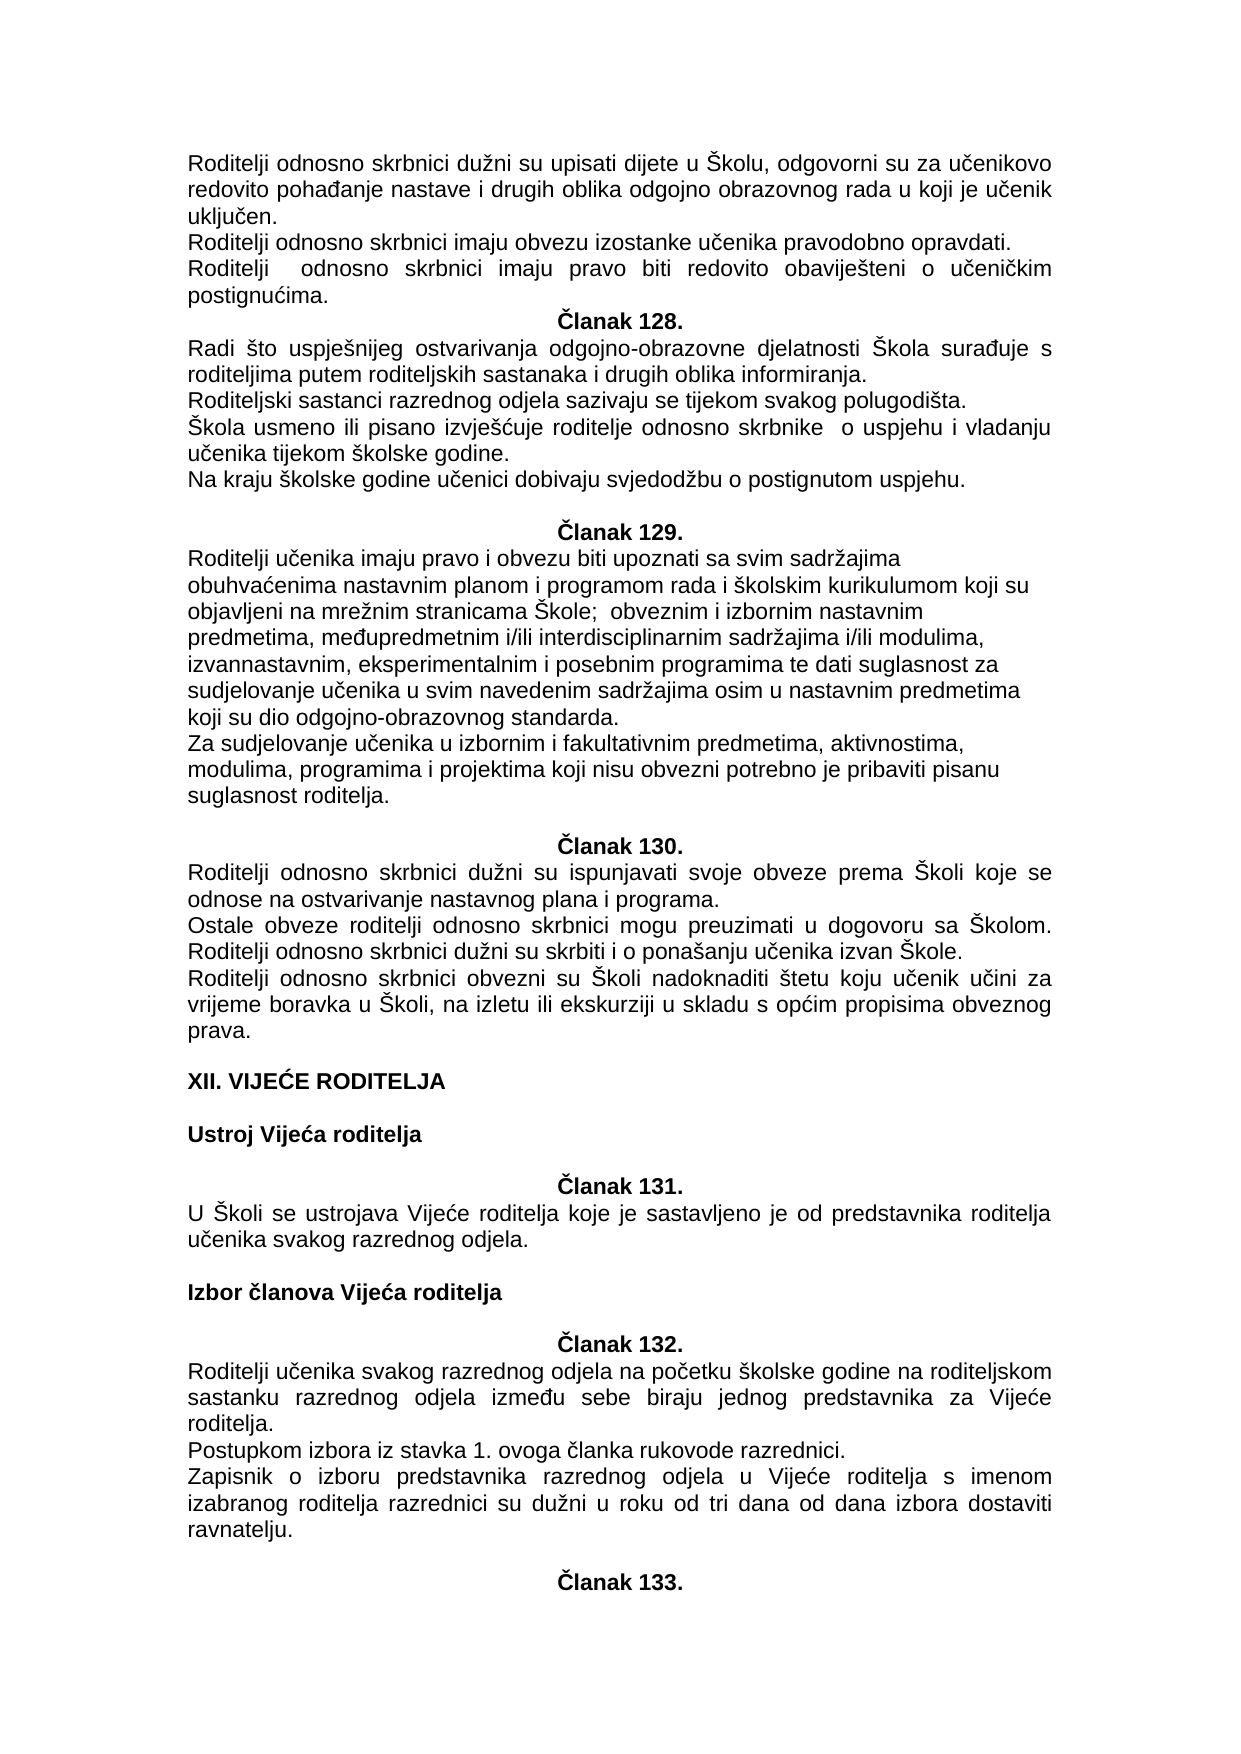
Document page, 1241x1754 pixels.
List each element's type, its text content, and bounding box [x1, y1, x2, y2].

text XII. VIJEĆE RODITELJA [187, 1068, 1053, 1094]
text Roditelji odnosno skrbnici dužni su ispunjavati svoje obveze prema Školi koje se odnose na ostvarivanje nastavnog plana i programa. [187, 859, 1053, 912]
text Zapisnik o izboru predstavnika razrednog odjela u Vijeće roditelja s imenom izabranog roditelja razrednici su dužni u roku od tri dana od dana izbora dostaviti ravnatelju. [187, 1463, 1053, 1542]
text Članak 131. [187, 1173, 1053, 1199]
text Roditelji odnosno skrbnici dužni su upisati dijete u Školu, odgovorni su za učenikovo redovito pohađanje nastave i drugih oblika odgojno obrazovnog rada u koji je učenik uključen. [187, 150, 1053, 229]
text Članak 133. [187, 1568, 1053, 1595]
text Roditelji odnosno skrbnici imaju obvezu izostanke učenika pravodobno opravdati. [187, 229, 1053, 255]
text Ustroj Vijeća roditelja [187, 1121, 1053, 1147]
text Na kraju školske godine učenici dobivaju svjedodžbu o postignutom uspjehu. [187, 466, 1053, 493]
text Za sudjelovanje učenika u izbornim i fakultativnim predmetima, aktivnostima, modulima, programima i projektima koji nisu obvezni potrebno je pribaviti pisanu suglasnost roditelja. [187, 730, 1053, 833]
text Članak 128. [187, 308, 1053, 334]
text Škola usmeno ili pisano izvješćuje roditelje odnosno skrbnike o uspjehu i vladanju učenika tijekom školske godine. [187, 413, 1053, 466]
text Roditelji odnosno skrbnici obvezni su Školi nadoknaditi štetu koju učenik učini za vrijeme boravka u Školi, na izletu ili ekskurziji u skladu s općim propisima obveznog prava. [187, 965, 1053, 1044]
text Članak 129. [187, 519, 1053, 545]
text Članak 130. [187, 833, 1053, 859]
text Izbor članova Vijeća roditelja [187, 1279, 1053, 1305]
text Roditeljski sastanci razrednog odjela sazivaju se tijekom svakog polugodišta. [187, 387, 1053, 413]
text U Školi se ustrojava Vijeće roditelja koje je sastavljeno je od predstavnika roditelja učenika svakog razrednog odjela. [187, 1199, 1053, 1252]
text Roditelji učenika svakog razrednog odjela na početku školske godine na roditeljskom sastanku razrednog odjela između sebe biraju jednog predstavnika za Vijeće roditelja. [187, 1358, 1053, 1437]
text Roditelji učenika imaju pravo i obvezu biti upoznati sa svim sadržajima obuhvaćenima nastavnim planom i programom rada i školskim kurikulumom koji su objavljeni na mrežnim stranicama Škole; obveznim i izbornim nastavnim predmetima, međupredmetnim i/ili interdisciplinarnim sadržajima i/ili modulima, izvannastavnim, eksperimentalnim i posebnim programima te dati suglasnost za sudjelovanje učenika u svim navedenim sadržajima osim u nastavnim predmetima koji su dio odgojno-obrazovnog standarda. [187, 545, 1053, 730]
text Roditelji odnosno skrbnici imaju pravo biti redovito obaviješteni o učeničkim postignućima. [187, 255, 1053, 308]
text Ostale obveze roditelji odnosno skrbnici mogu preuzimati u dogovoru sa Školom. Roditelji odnosno skrbnici dužni su skrbiti i o ponašanju učenika izvan Škole. [187, 912, 1053, 965]
text Članak 132. [187, 1331, 1053, 1358]
text Postupkom izbora iz stavka 1. ovoga članka rukovode razrednici. [187, 1437, 1053, 1463]
text Radi što uspješnijeg ostvarivanja odgojno-obrazovne djelatnosti Škola surađuje s roditeljima putem roditeljskih sastanaka i drugih oblika informiranja. [187, 334, 1053, 387]
